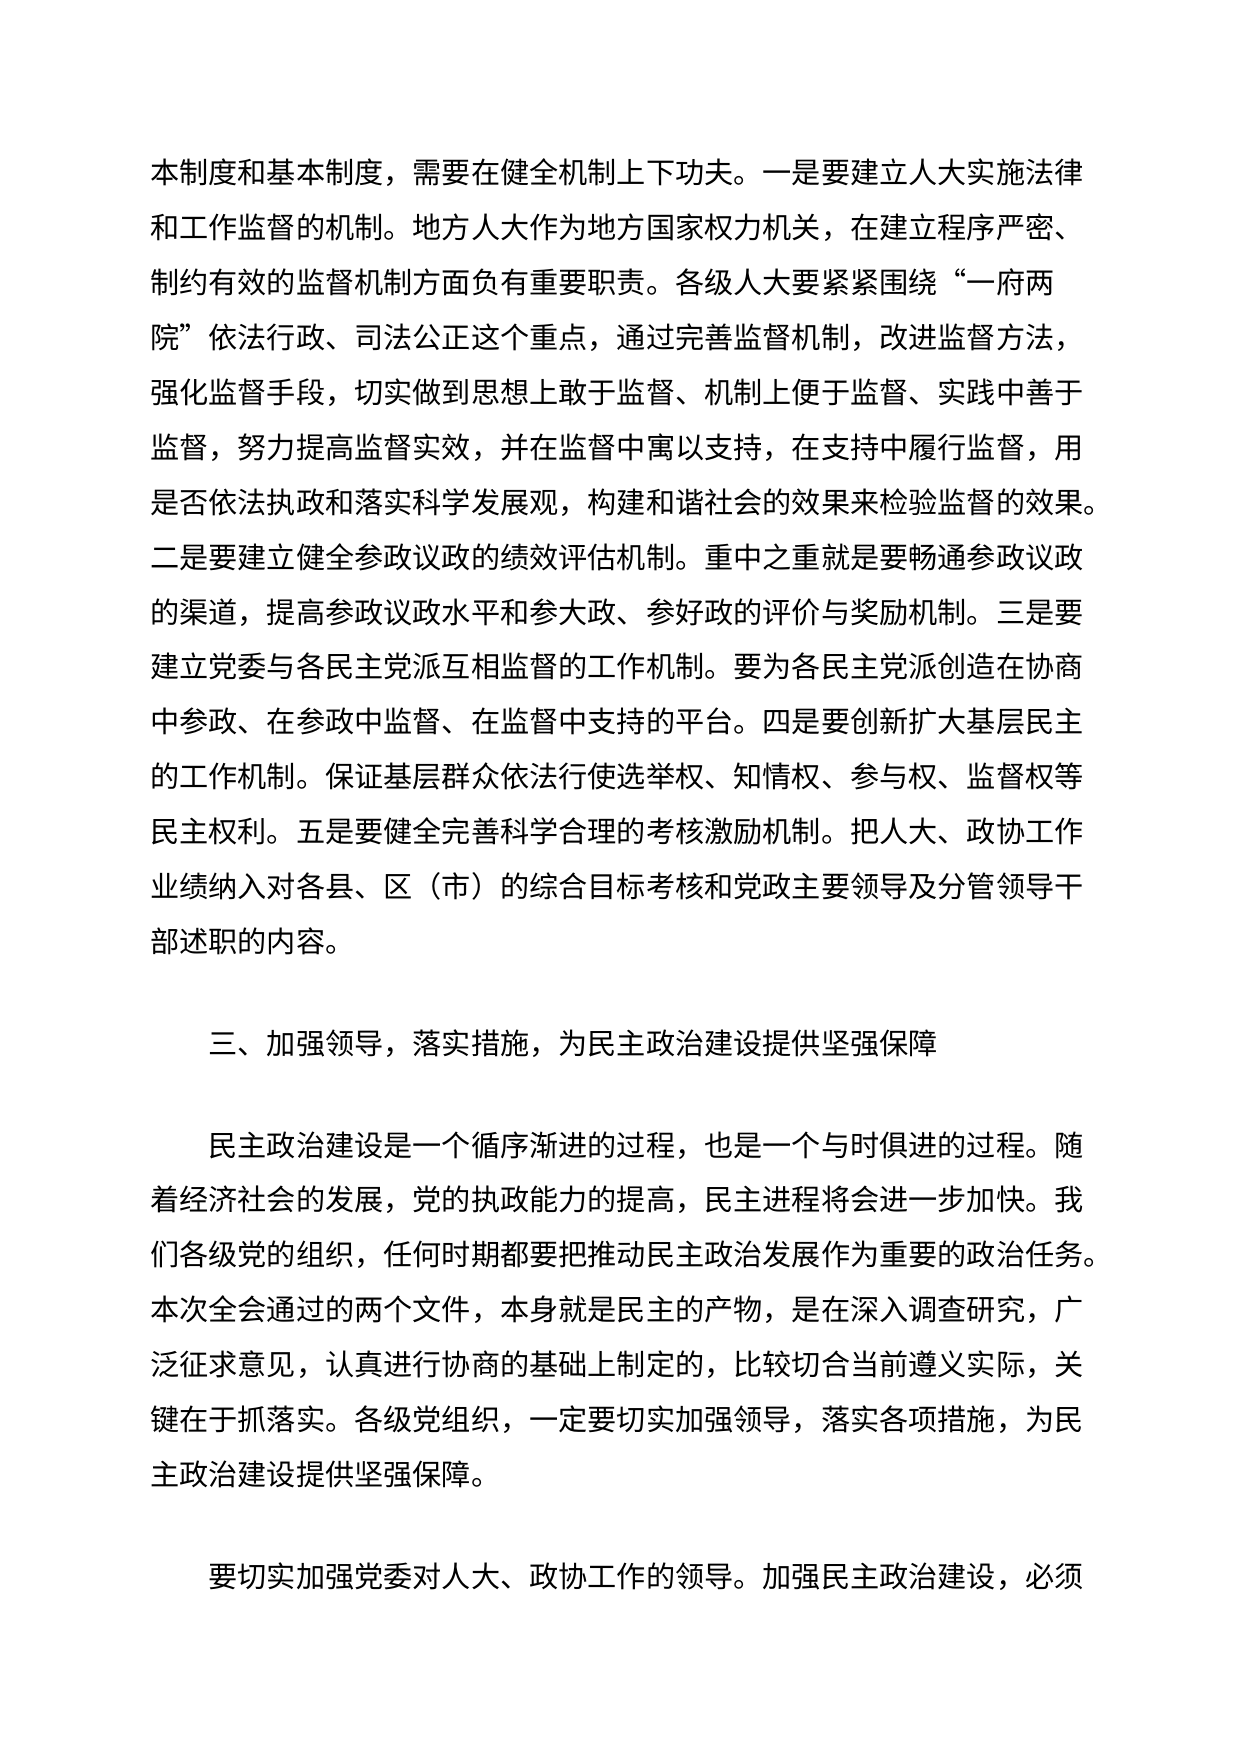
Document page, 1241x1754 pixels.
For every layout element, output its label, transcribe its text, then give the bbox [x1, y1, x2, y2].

text 三、加强领导，落实措施，为民主政治建设提供坚强保障 [150, 1020, 1090, 1063]
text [150, 150, 1090, 961]
text 民主政治建设是一个循序渐进的过程，也是一个与时俱进的过程。随着经济社会的发展，党的执政能力的提高，民主进程将会进一步加快。我们各级党的组织，任何时期都要把推动民主政治发展作为重要的政治任务。本次全会通过的两个文件，本身就是民主的产物，是在深入调查研究，广泛征求意见，认真进行协商的基础上制定的，比较切合当前遵义实际，关键在于抓落实。各级党组织，一定要切实加强领导，落实各项措施，为民主政治建设提供坚强保障。 [150, 1122, 1090, 1494]
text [150, 1553, 1090, 1596]
